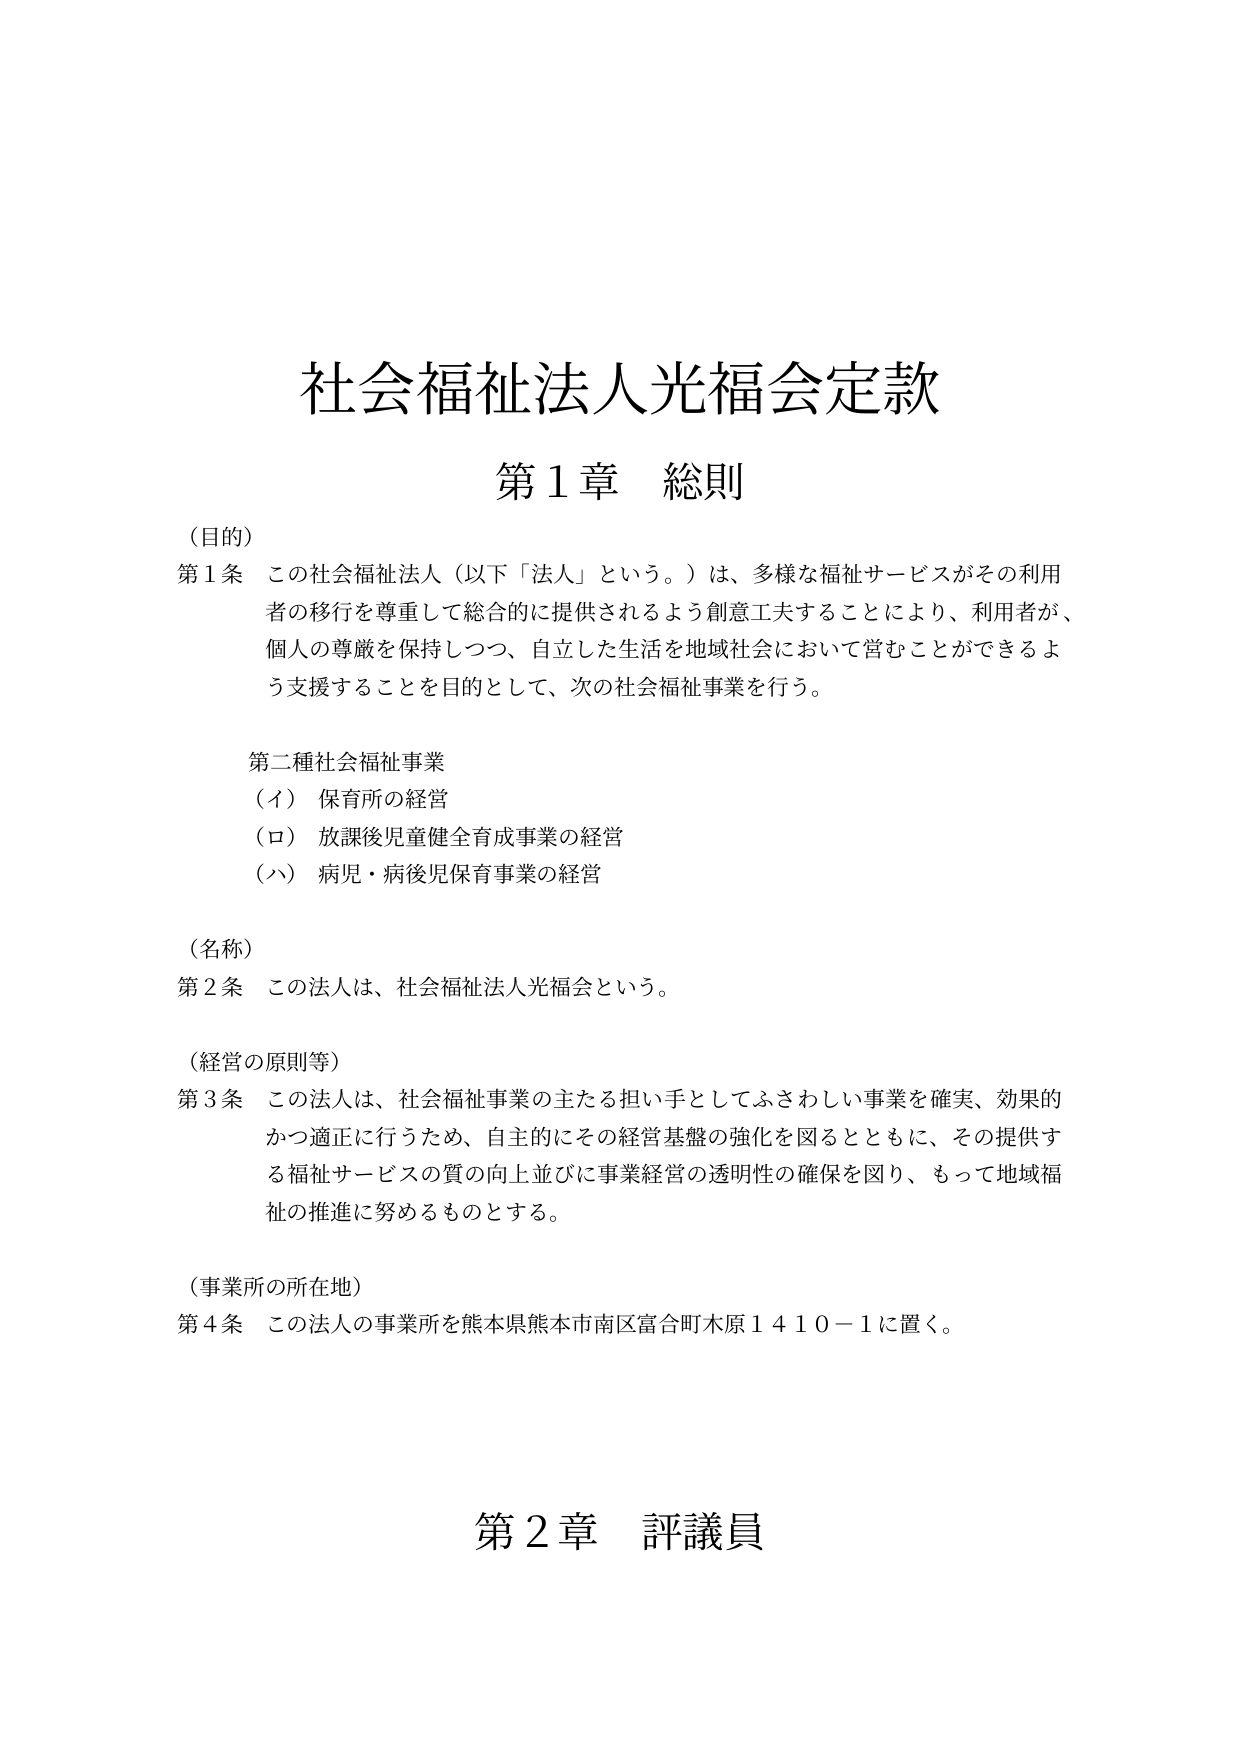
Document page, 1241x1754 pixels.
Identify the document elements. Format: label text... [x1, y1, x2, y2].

list 放課後児童健全育成事業の経営 [243, 817, 1063, 854]
text 社会福祉法人光福会定款 [177, 329, 1063, 442]
list この法人の事業所を熊本県熊本市南区富合町木原１４１０－１に置く。 [177, 1304, 1063, 1342]
list この法人は、社会福祉事業の主たる担い手としてふさわしい事業を確実、効果的かつ適正に行うため、自主的にその経営基盤の強化を図るとともに、その提供する福祉サービスの質の向上並びに事業経営の透明性の確保を図り、もって地域福祉の推進に努めるものとする。 [177, 1079, 1063, 1229]
list 病児・病後児保育事業の経営 [243, 854, 1063, 892]
text 第２章 評議員 [177, 1492, 1063, 1567]
text 第二種社会福祉事業 [177, 742, 1063, 779]
text 第１章 総則 [177, 442, 1063, 517]
list この法人は、社会福祉法人光福会という。 [177, 967, 1063, 1004]
list 保育所の経営 [243, 779, 1063, 817]
text （名称） [177, 929, 1063, 967]
text （経営の原則等） [177, 1042, 1063, 1079]
text （目的） [177, 517, 1063, 554]
text （事業所の所在地） [177, 1267, 1063, 1304]
list この社会福祉法人（以下「法人」という。）は、多様な福祉サービスがその利用者の移行を尊重して総合的に提供されるよう創意工夫することにより、利用者が、個人の尊厳を保持しつつ、自立した生活を地域社会において営むことができるよう支援することを目的として、次の社会福祉事業を行う。 [177, 554, 1063, 704]
